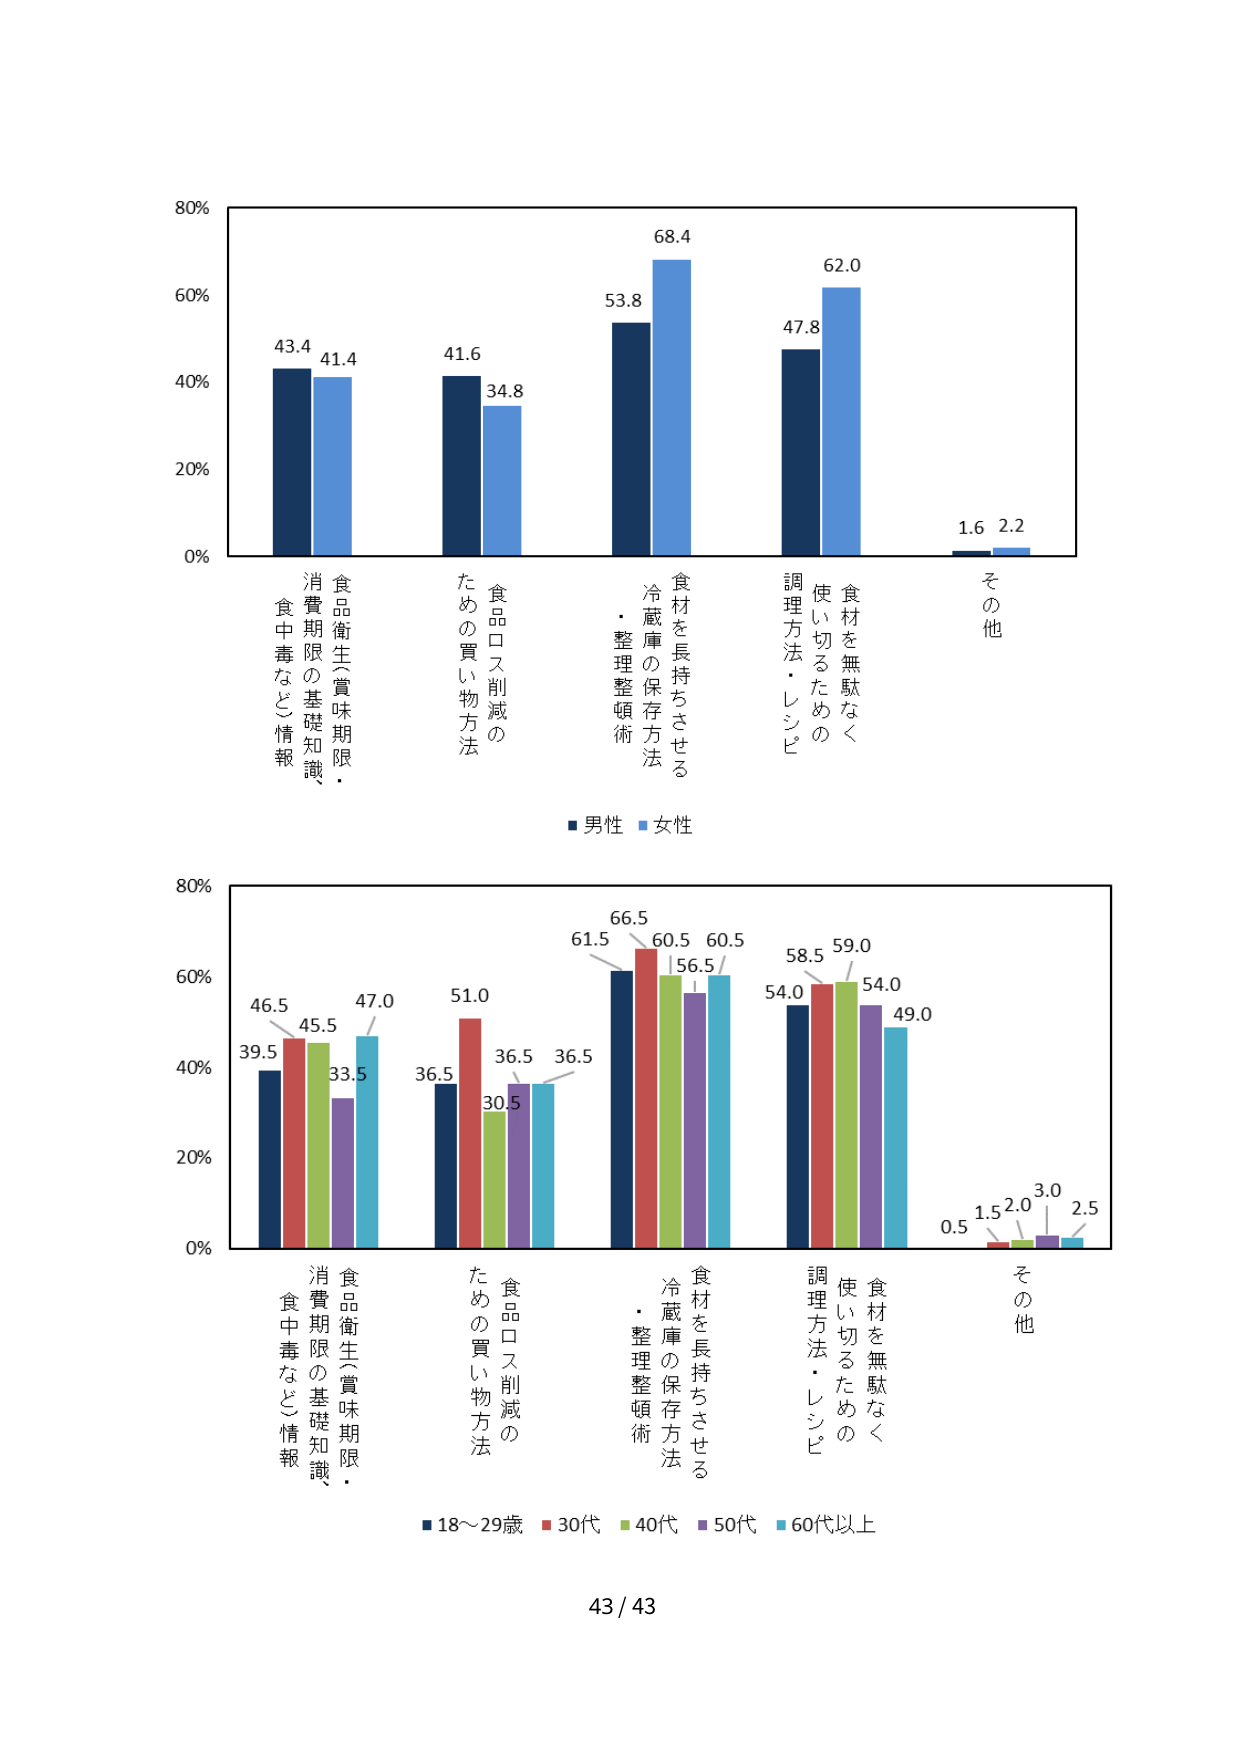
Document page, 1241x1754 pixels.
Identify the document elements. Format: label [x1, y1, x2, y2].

picture [147, 858, 1141, 1559]
picture [147, 183, 1106, 857]
